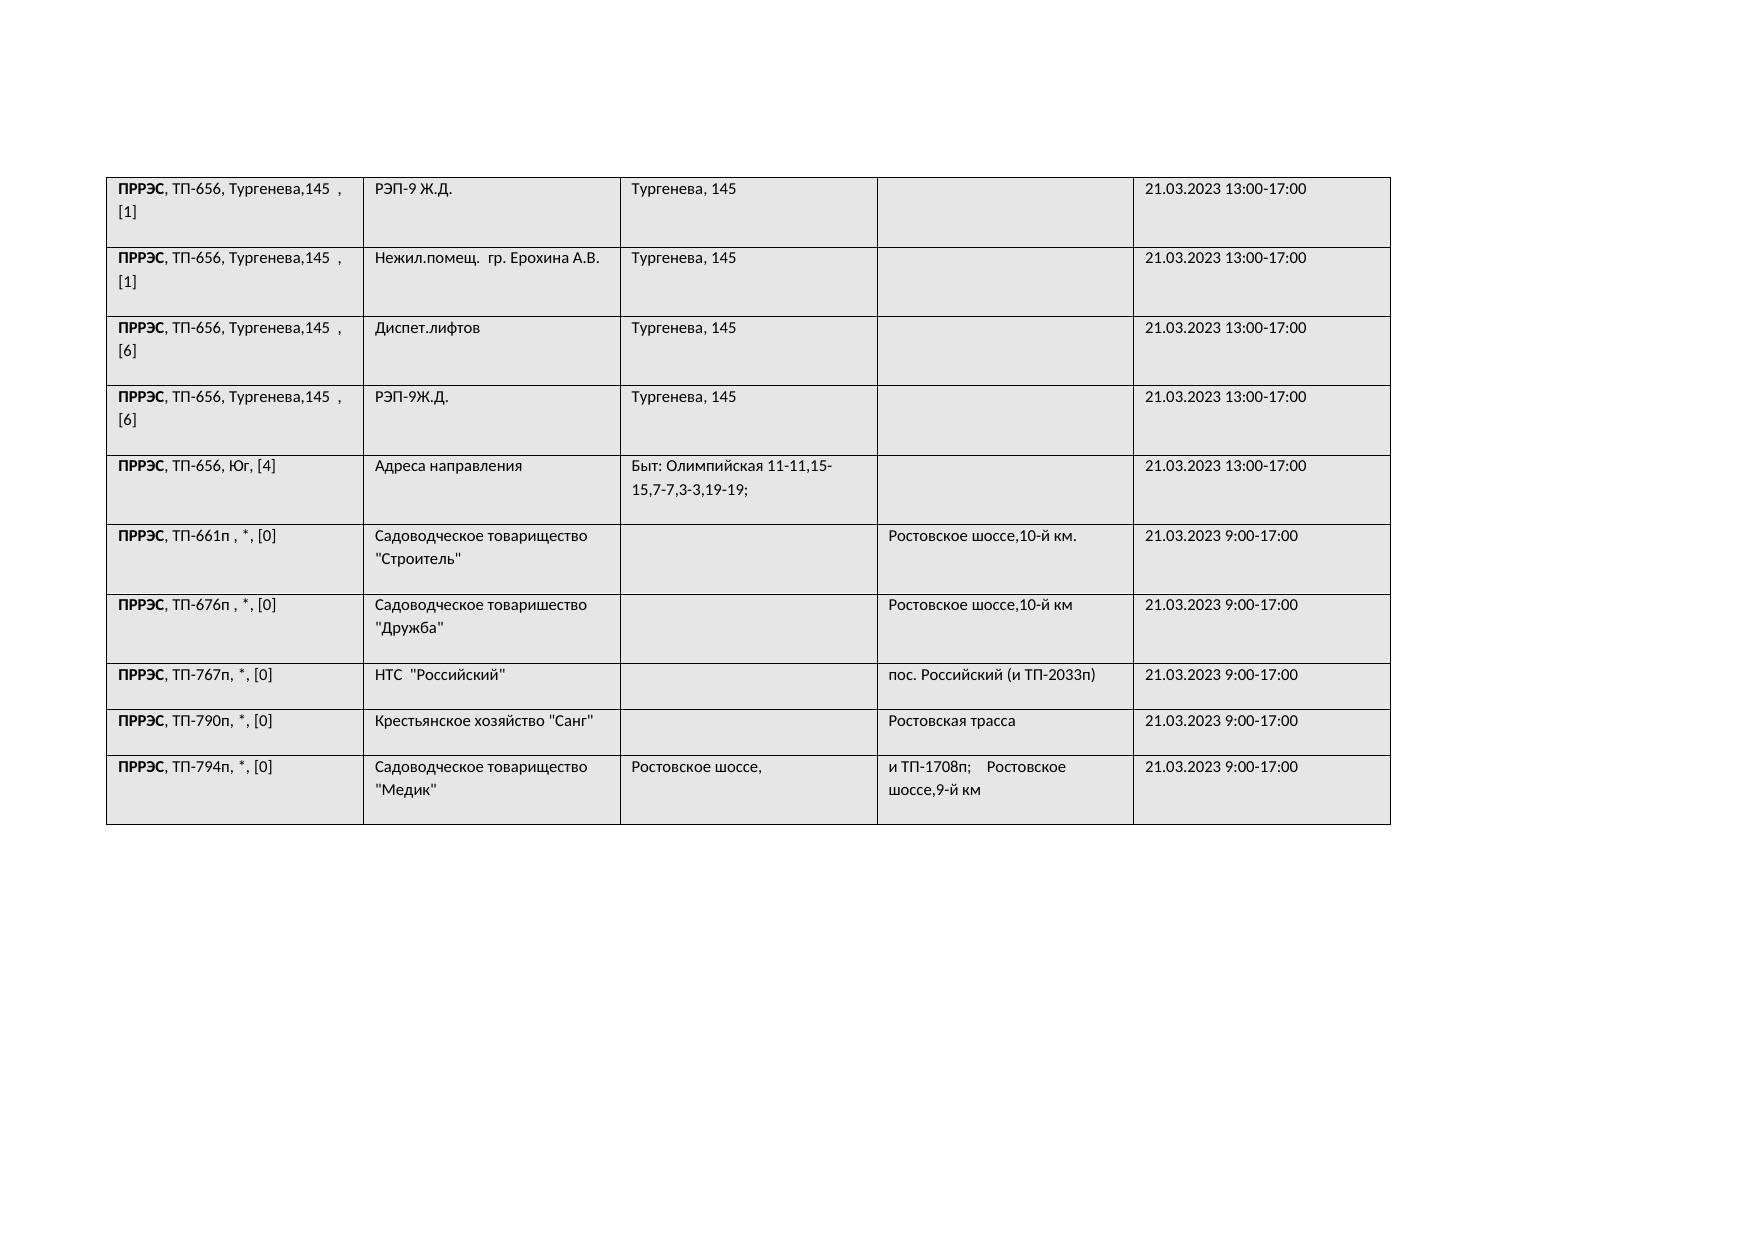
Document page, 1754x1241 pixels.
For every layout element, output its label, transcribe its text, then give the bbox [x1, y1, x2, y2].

table_cell Ростовское шоссе, [621, 756, 877, 824]
table_cell ПРРЭС, ТП-656, Юг, [4] [107, 456, 363, 524]
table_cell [1134, 178, 1390, 247]
table_cell 21.03.2023 13:00-17:00 [1134, 248, 1390, 316]
table_cell пос. Российский (и ТП-2033п) [878, 664, 1133, 709]
table_cell [878, 248, 1133, 316]
table_cell и ТП-1708п; Ростовское шоссе,9-й км [878, 756, 1133, 824]
table_cell Садоводческое товарищество "Медик" [364, 756, 620, 824]
table_cell [621, 595, 877, 663]
table_cell [878, 178, 1133, 247]
table_cell ПРРЭС, ТП-656, Тургенева,145 , [6] [107, 386, 363, 455]
table_cell Ростовская трасса [878, 710, 1133, 755]
table_cell ПРРЭС, ТП-656, Тургенева,145 , [6] [107, 317, 363, 385]
table_cell РЭП-9Ж.Д. [364, 386, 620, 455]
table_cell Садоводческое товаришество "Дружба" [364, 595, 620, 663]
table_cell Тургенева, 145 [621, 248, 877, 316]
table_cell 21.03.2023 9:00-17:00 [1134, 664, 1390, 709]
table_cell [621, 525, 877, 593]
table_cell Тургенева, 145 [621, 386, 877, 455]
table_cell Ростовское шоссе,10-й км. [878, 525, 1133, 593]
table_cell [621, 664, 877, 709]
table_cell Крестьянское хозяйство "Санг" [364, 710, 620, 755]
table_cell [107, 178, 363, 247]
table_cell НТС "Российский" [364, 664, 620, 709]
table_cell [621, 710, 877, 755]
table_cell ПРРЭС, ТП-794п, *, [0] [107, 756, 363, 824]
table_cell ПРРЭС, ТП-790п, *, [0] [107, 710, 363, 755]
table_cell ПРРЭС, ТП-767п, *, [0] [107, 664, 363, 709]
table_cell Тургенева, 145 [621, 317, 877, 385]
table_cell Садоводческое товарищество "Строитель" [364, 525, 620, 593]
table_cell ПРРЭС, ТП-661п , *, [0] [107, 525, 363, 593]
table_cell 21.03.2023 9:00-17:00 [1134, 710, 1390, 755]
table_cell [878, 456, 1133, 524]
table_cell 21.03.2023 9:00-17:00 [1134, 595, 1390, 663]
table_cell ПРРЭС, ТП-676п , *, [0] [107, 595, 363, 663]
table_cell 21.03.2023 13:00-17:00 [1134, 386, 1390, 455]
table_cell [878, 317, 1133, 385]
table_cell РЭП-9 Ж.Д. [364, 178, 620, 247]
table_cell Тургенева, 145 [621, 178, 877, 247]
table_cell Нежил.помещ. гр. Ерохина А.В. [364, 248, 620, 316]
table_cell [878, 386, 1133, 455]
table_cell Быт: Олимпийская 11-11,15-15,7-7,3-3,19-19; [621, 456, 877, 524]
table_cell 21.03.2023 13:00-17:00 [1134, 456, 1390, 524]
table_cell 21.03.2023 9:00-17:00 [1134, 525, 1390, 593]
table_cell Диспет.лифтов [364, 317, 620, 385]
table_cell Адреса направления [364, 456, 620, 524]
table_cell 21.03.2023 9:00-17:00 [1134, 756, 1390, 824]
table_cell 21.03.2023 13:00-17:00 [1134, 317, 1390, 385]
table_cell Ростовское шоссе,10-й км [878, 595, 1133, 663]
table_cell ПРРЭС, ТП-656, Тургенева,145 , [1] [107, 248, 363, 316]
